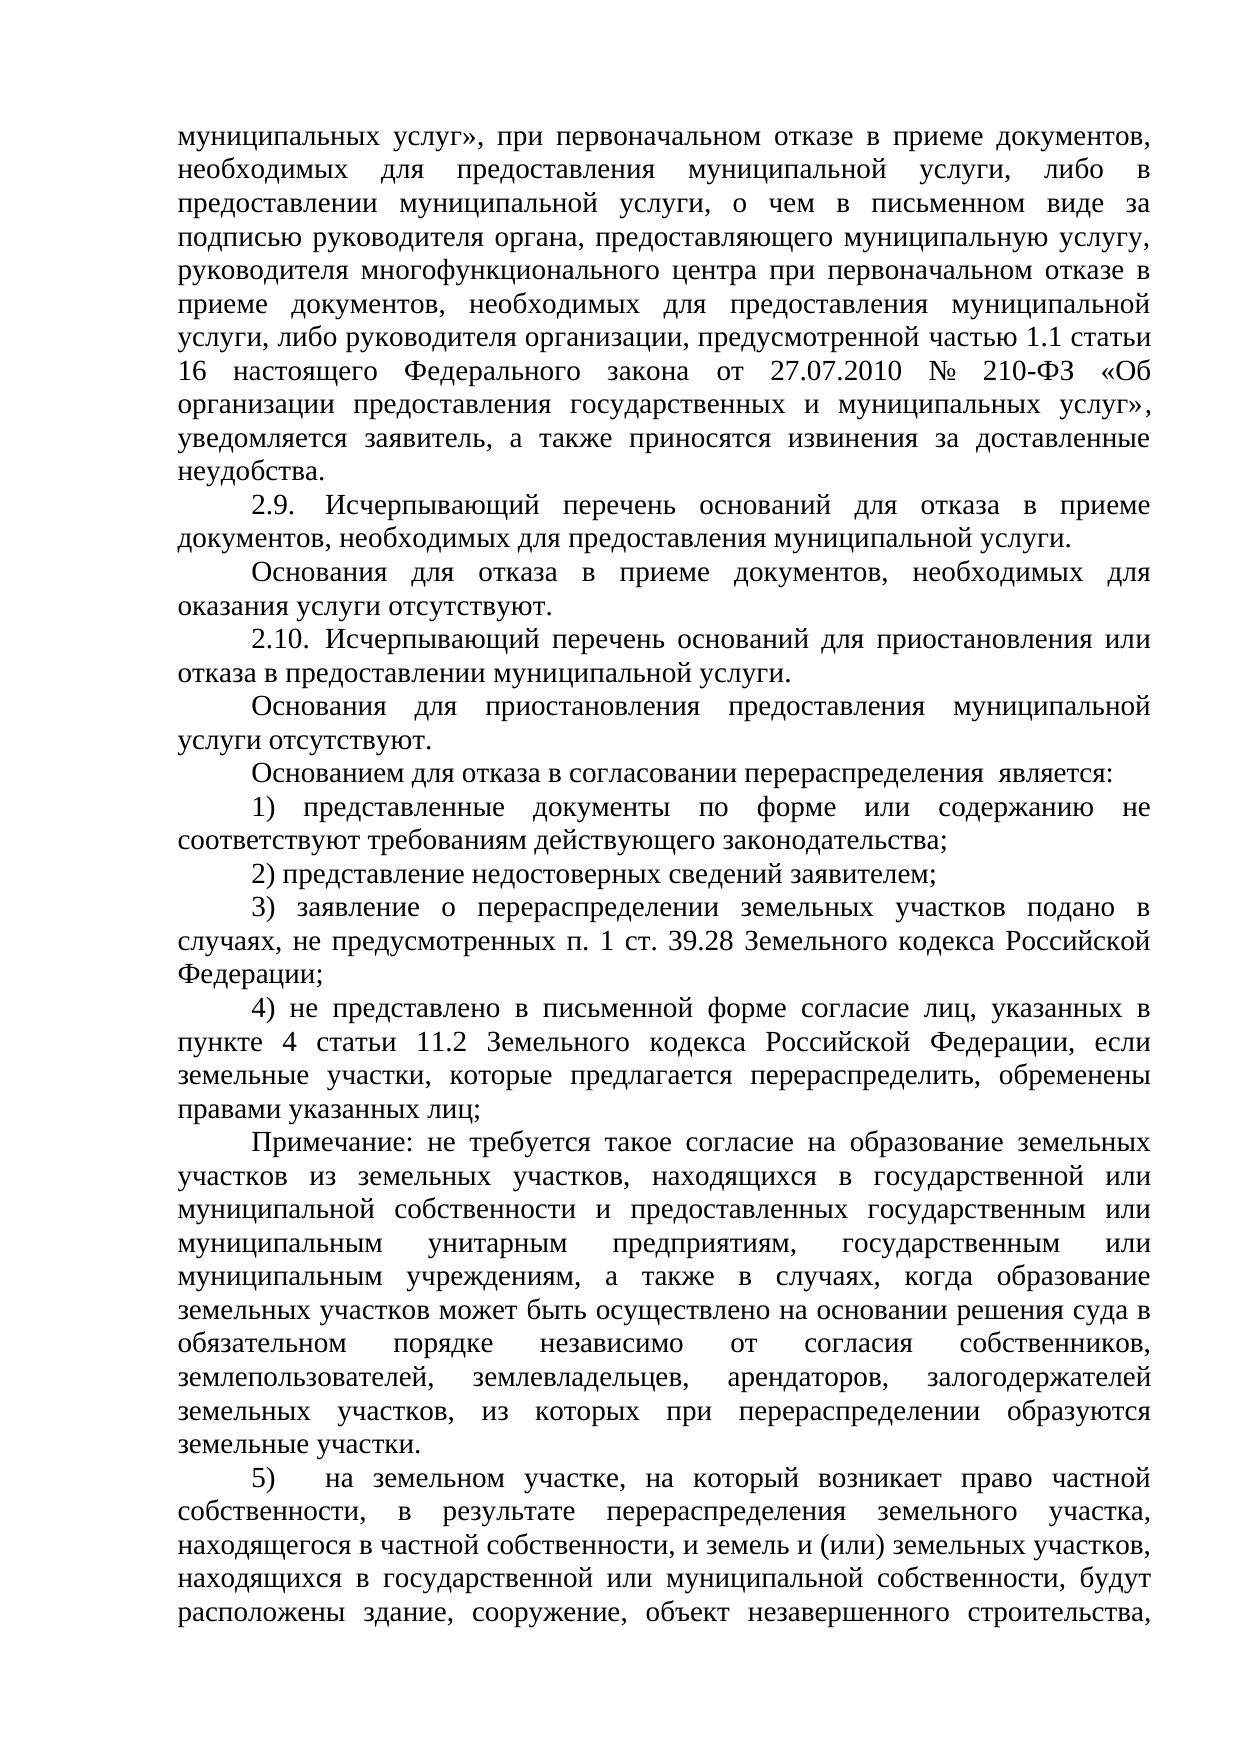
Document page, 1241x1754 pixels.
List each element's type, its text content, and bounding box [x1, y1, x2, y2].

text 2.9. Исчерпывающий перечень оснований для отказа в приеме документов, необходимых для предоставления муниципальной услуги. [177, 487, 1152, 554]
text 2) представление недостоверных сведений заявителем; [177, 856, 1152, 889]
text 4) не представлено в письменной форме согласие лиц, указанных в пункте 4 статьи 11.2 Земельного кодекса Российской Федерации, если земельные участки, которые предлагается перераспределить, обременены правами указанных лиц; [177, 990, 1152, 1124]
text 1) представленные документы по форме или содержанию не соответствуют требованиям действующего законодательства; [177, 789, 1152, 856]
text 2.10. Исчерпывающий перечень оснований для приостановления или отказа в предоставлении муниципальной услуги. [177, 621, 1152, 688]
text Основания для отказа в приеме документов, необходимых для оказания услуги отсутствуют. [177, 554, 1152, 621]
text Основанием для отказа в согласовании перераспределения является: [177, 755, 1152, 789]
text Основания для приостановления предоставления муниципальной услуги отсутствуют. [177, 688, 1152, 755]
text Примечание: не требуется такое согласие на образование земельных участков из земельных участков, находящихся в государственной или муниципальной собственности и предоставленных государственным или муниципальным унитарным предприятиям, государственным или муниципальным учреждениям, а также в случаях, когда образование земельных участков может быть осуществлено на основании решения суда в обязательном порядке независимо от согласия собственников, землепользователей, землевладельцев, арендаторов, залогодержателей земельных участков, из которых при перераспределении образуются земельные участки. [177, 1124, 1152, 1460]
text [177, 118, 1152, 487]
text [177, 1460, 1152, 1627]
text 3) заявление о перераспределении земельных участков подано в случаях, не предусмотренных п. 1 ст. 39.28 Земельного кодекса Российской Федерации; [177, 889, 1152, 990]
